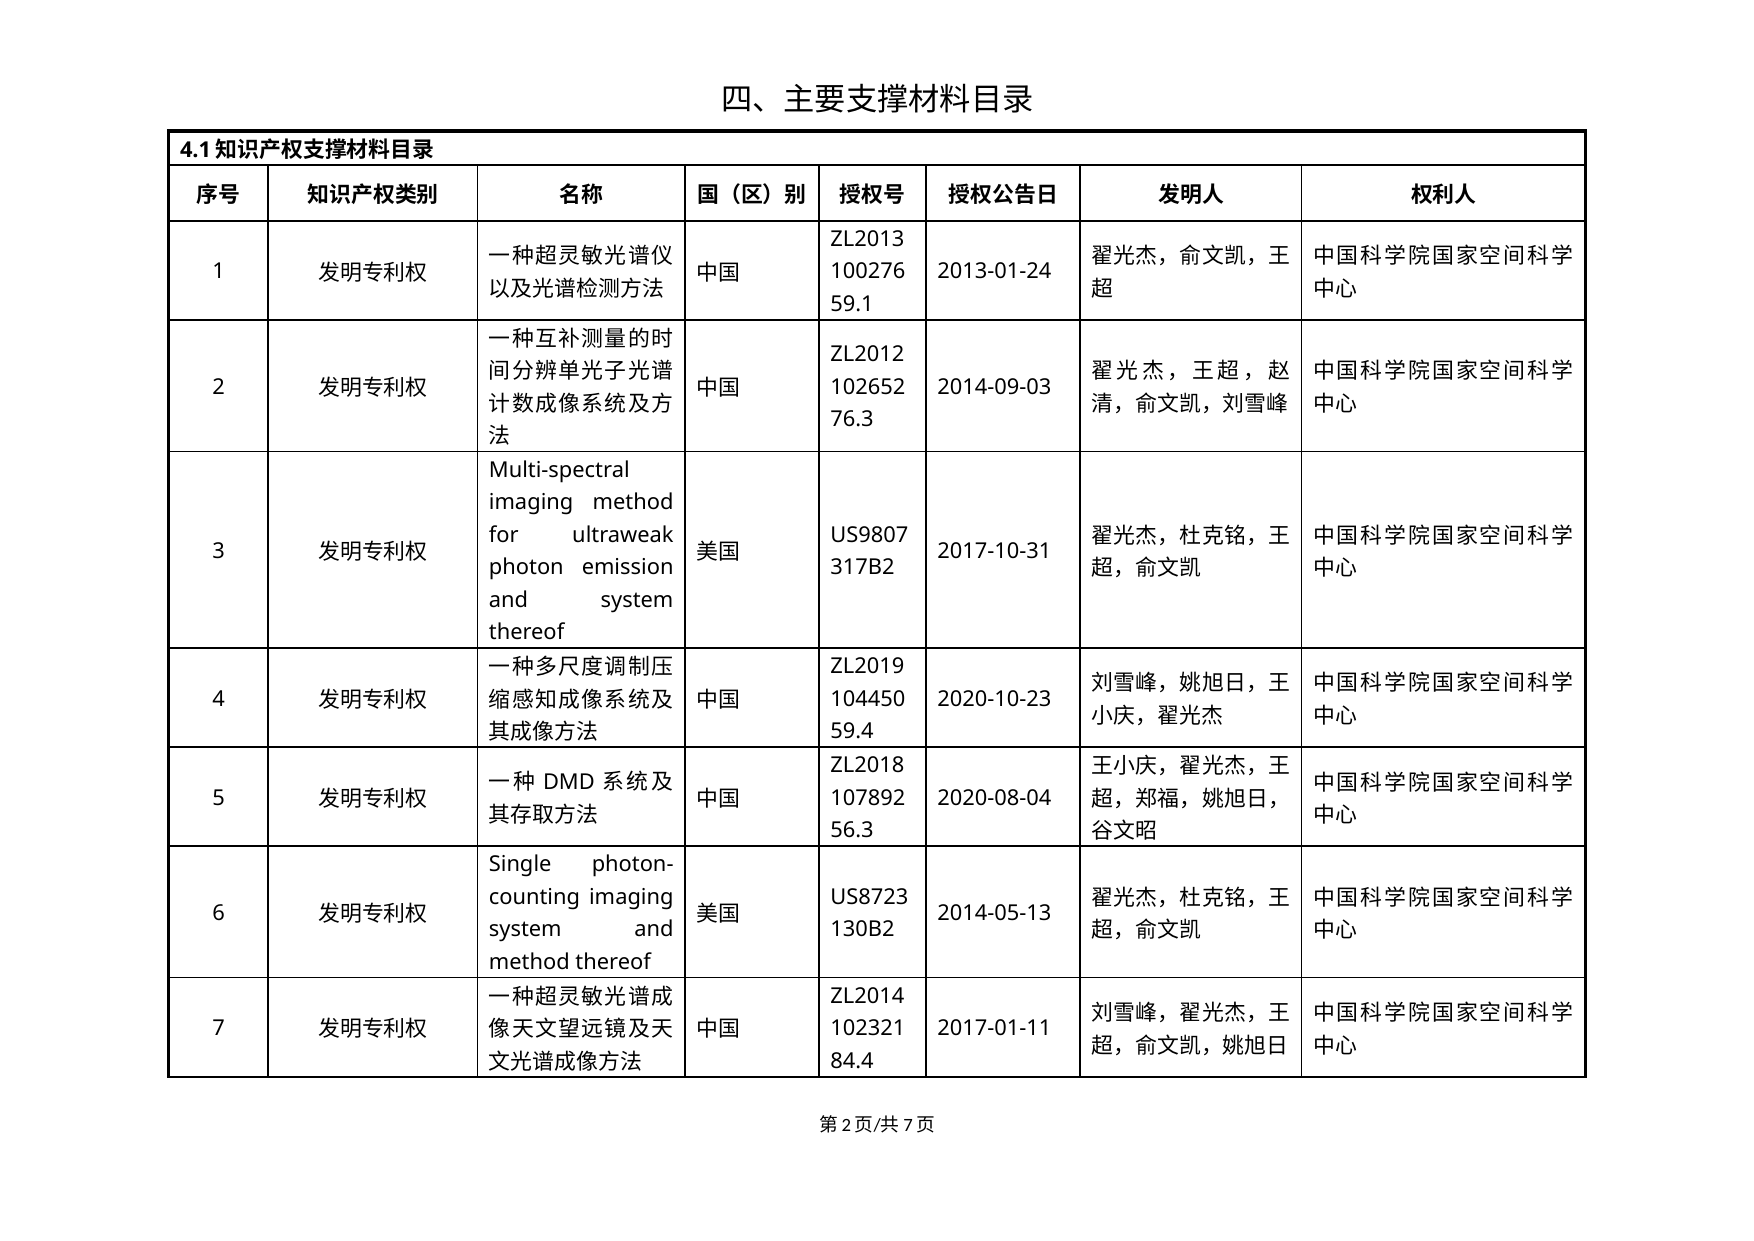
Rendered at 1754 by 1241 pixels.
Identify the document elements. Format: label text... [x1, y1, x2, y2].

table_cell 一种互补测量的时间分辨单光子光谱计数成像系统及方法 [478, 321, 684, 451]
table_cell 2017-10-31 [927, 452, 1079, 647]
table_cell 中国 [686, 978, 818, 1076]
table_cell 1 [170, 222, 267, 319]
table_cell 发明专利权 [269, 847, 477, 977]
table_cell ZL201410232184.4 [820, 978, 925, 1076]
table_cell Single photon-counting imaging system and method thereof [478, 847, 684, 977]
table_cell 4 [170, 649, 267, 746]
table_cell 中国科学院国家空间科学中心 [1302, 321, 1584, 451]
table_header 4.1知识产权支撑材料目录 [170, 133, 1584, 164]
table_cell 权利人 [1302, 166, 1584, 220]
table_cell 2020-10-23 [927, 649, 1079, 746]
table_cell 发明专利权 [269, 649, 477, 746]
table_cell 翟光杰，杜克铭，王超，俞文凯 [1081, 847, 1301, 977]
table_cell 授权公告日 [927, 166, 1079, 220]
table_cell 国（区）别 [686, 166, 818, 220]
table_cell 刘雪峰，姚旭日，王小庆，翟光杰 [1081, 649, 1301, 746]
table_cell 2020-08-04 [927, 748, 1079, 845]
table_cell 刘雪峰，翟光杰，王超，俞文凯，姚旭日 [1081, 978, 1301, 1076]
table_cell 一种多尺度调制压缩感知成像系统及其成像方法 [478, 649, 684, 746]
table_cell 2013-01-24 [927, 222, 1079, 319]
table_cell 美国 [686, 452, 818, 647]
table_cell ZL201210265276.3 [820, 321, 925, 451]
table_cell 5 [170, 748, 267, 845]
table_cell 2017-01-11 [927, 978, 1079, 1076]
table_cell ZL201910445059.4 [820, 649, 925, 746]
table_cell 王小庆，翟光杰，王超，郑福，姚旭日，谷文昭 [1081, 748, 1301, 845]
table_cell 一种超灵敏光谱成像天文望远镜及天文光谱成像方法 [478, 978, 684, 1076]
table_cell 中国科学院国家空间科学中心 [1302, 452, 1584, 647]
table_cell 知识产权类别 [269, 166, 477, 220]
table_cell 发明专利权 [269, 321, 477, 451]
table_cell ZL201310027659.1 [820, 222, 925, 319]
table_cell 7 [170, 978, 267, 1076]
table_cell 一种DMD系统及其存取方法 [478, 748, 684, 845]
table_cell 中国 [686, 321, 818, 451]
table_cell 中国 [686, 649, 818, 746]
table_cell 中国 [686, 748, 818, 845]
table_cell 序号 [170, 166, 267, 220]
table_cell US9807317B2 [820, 452, 925, 647]
table_cell 中国 [686, 222, 818, 319]
text 四、主要支撑材料目录 [59, 64, 1695, 129]
table_cell 美国 [686, 847, 818, 977]
table_cell ZL201810789256.3 [820, 748, 925, 845]
table_cell 6 [170, 847, 267, 977]
table_cell 2014-05-13 [927, 847, 1079, 977]
table_cell 发明专利权 [269, 452, 477, 647]
table_cell 3 [170, 452, 267, 647]
table_cell 发明专利权 [269, 222, 477, 319]
table_cell 名称 [478, 166, 684, 220]
table_cell 翟光杰，杜克铭，王超，俞文凯 [1081, 452, 1301, 647]
table_cell 翟光杰，俞文凯，王超 [1081, 222, 1301, 319]
table_cell 中国科学院国家空间科学中心 [1302, 222, 1584, 319]
table_cell 中国科学院国家空间科学中心 [1302, 649, 1584, 746]
table_cell 2 [170, 321, 267, 451]
table_cell US8723130B2 [820, 847, 925, 977]
table_cell Multi-spectral imaging method for ultraweak photon emission and system thereof [478, 452, 684, 647]
table_cell 翟光杰，王超，赵清，俞文凯，刘雪峰 [1081, 321, 1301, 451]
table_cell 中国科学院国家空间科学中心 [1302, 748, 1584, 845]
table_cell 中国科学院国家空间科学中心 [1302, 847, 1584, 977]
table_cell 发明专利权 [269, 748, 477, 845]
table_cell 2014-09-03 [927, 321, 1079, 451]
table_cell 发明人 [1081, 166, 1301, 220]
table_cell 一种超灵敏光谱仪以及光谱检测方法 [478, 222, 684, 319]
table_cell 授权号 [820, 166, 925, 220]
table_cell 中国科学院国家空间科学中心 [1302, 978, 1584, 1076]
table_cell 发明专利权 [269, 978, 477, 1076]
